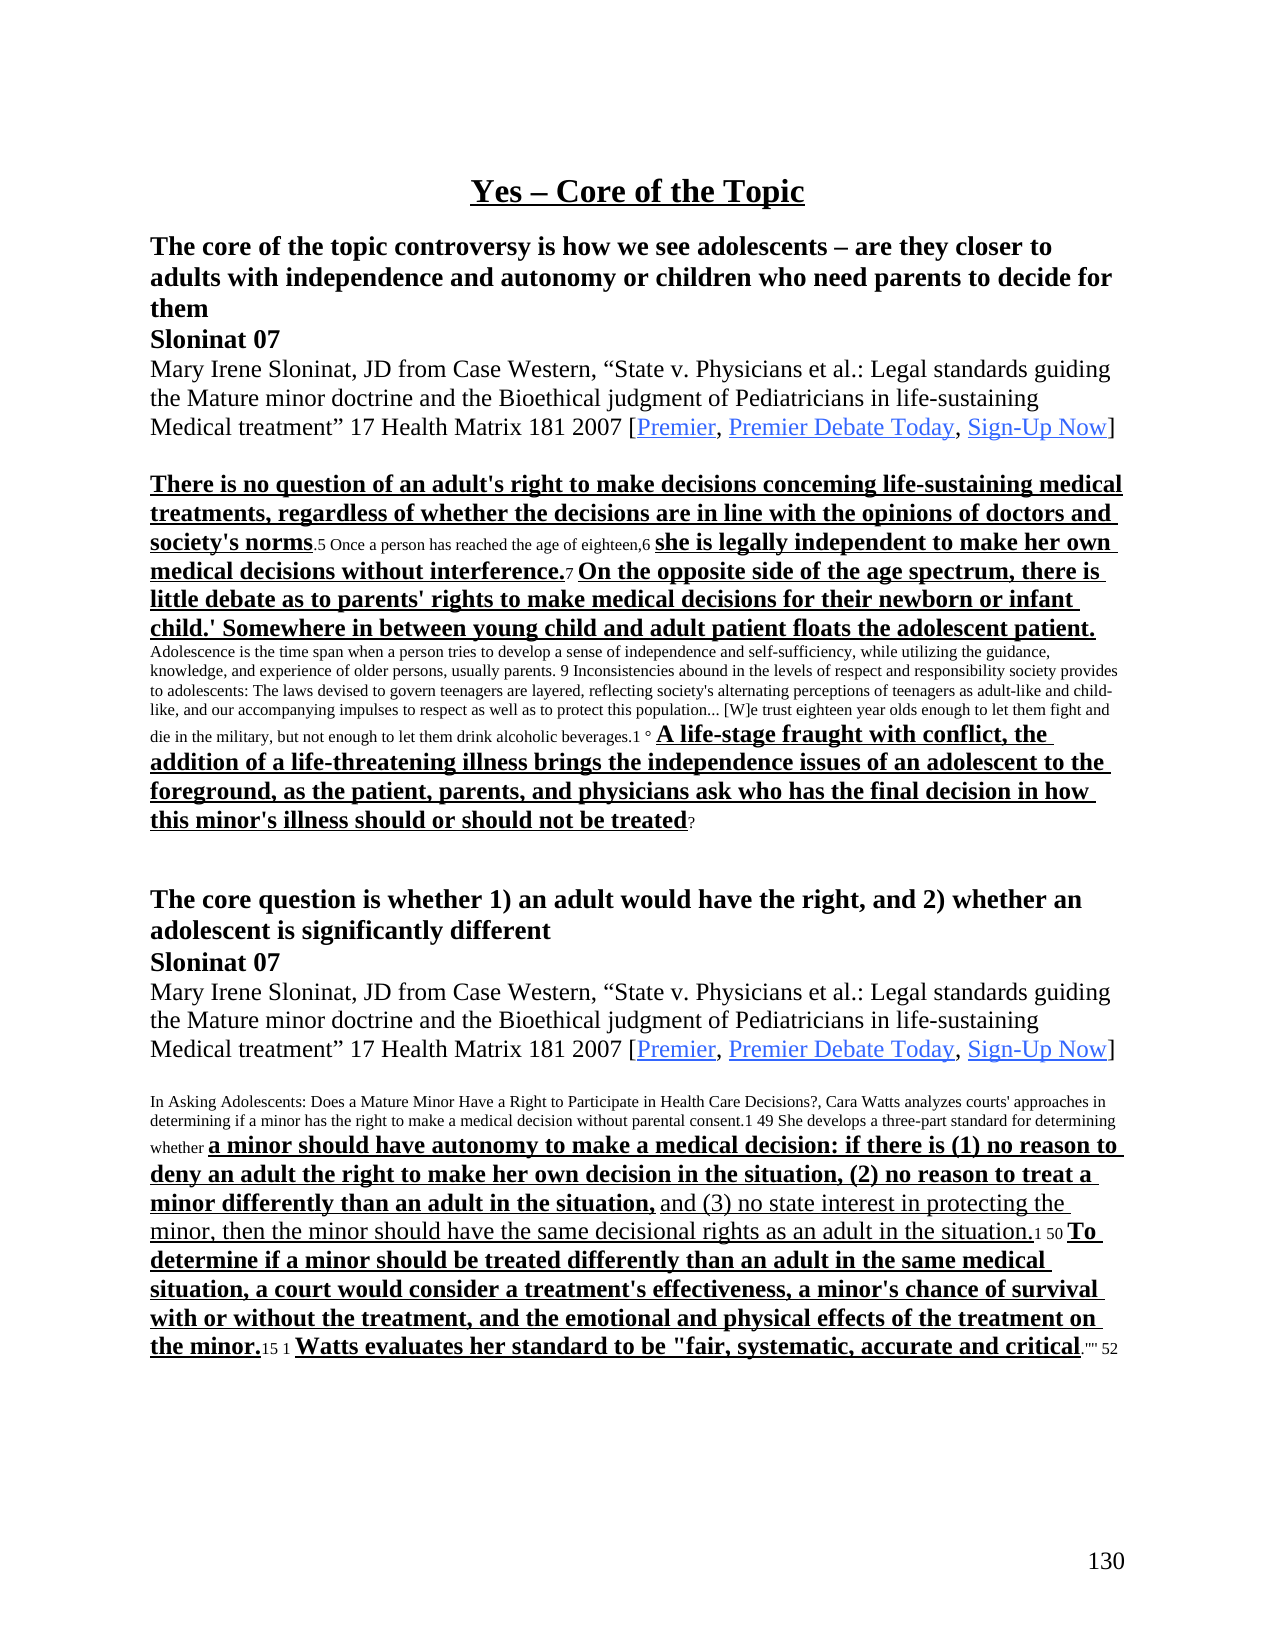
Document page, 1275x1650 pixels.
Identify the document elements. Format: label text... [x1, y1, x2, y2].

text In Asking Adolescents: Does a Mature Minor Have a Right to Participate in Health Care Decisions?, Cara Watts analyzes courts' approaches in determining if a minor has the right to make a medical decision without parental consent.1 49 She develops a three-part standard for determining whether a minor should have autonomy to make a medical decision: if there is (1) no reason to deny an adult the right to make her own decision in the situation, (2) no reason to treat a minor differently than an adult in the situation, and (3) no state interest in protecting the minor, then the minor should have the same decisional rights as an adult in the situation.1 50 To determine if a minor should be treated differently than an adult in the same medical situation, a court would consider a treatment's effectiveness, a minor's chance of survival with or without the treatment, and the emotional and physical effects of the treatment on the minor.15 1 Watts evaluates her standard to be "fair, systematic, accurate and critical."'' 52 [150, 1092, 1125, 1360]
subtitle The core of the topic controversy is how we see adolescents – are they closer to adults with independence and autonomy or children who need parents to decide for them [150, 230, 1125, 323]
text Sloninat 07 [150, 946, 1125, 977]
text Mary Irene Sloninat, JD from Case Western, “State v. Physicians et al.: Legal standards guiding the Mature minor doctrine and the Bioethical judgment of Pediatricians in life-sustaining Medical treatment” 17 Health Matrix 181 2007 [Premier, Premier Debate Today, Sign-Up Now] [150, 977, 1125, 1063]
subtitle The core question is whether 1) an adult would have the right, and 2) whether an adolescent is significantly different [150, 883, 1125, 946]
text Sloninat 07 [150, 323, 1125, 354]
text There is no question of an adult's right to make decisions conceming life-sustaining medical treatments, regardless of whether the decisions are in line with the opinions of doctors and society's norms.5 Once a person has reached the age of eighteen,6 she is legally independent to make her own medical decisions without interference.7 On the opposite side of the age spectrum, there is little debate as to parents' rights to make medical decisions for their newborn or infant child.' Somewhere in between young child and adult patient floats the adolescent patient. Adolescence is the time span when a person tries to develop a sense of independence and self-sufficiency, while utilizing the guidance, knowledge, and experience of older persons, usually parents. 9 Inconsistencies abound in the levels of respect and responsibility society provides to adolescents: The laws devised to govern teenagers are layered, reflecting society's alternating perceptions of teenagers as adult-like and child-like, and our accompanying impulses to respect as well as to protect this population... [W]e trust eighteen year olds enough to let them fight and die in the military, but not enough to let them drink alcoholic beverages.1 ° A life-stage fraught with conflict, the addition of a life-threatening illness brings the independence issues of an adolescent to the foreground, as the patient, parents, and physicians ask who has the final decision in how this minor's illness should or should not be treated? [150, 469, 1125, 834]
text Mary Irene Sloninat, JD from Case Western, “State v. Physicians et al.: Legal standards guiding the Mature minor doctrine and the Bioethical judgment of Pediatricians in life-sustaining Medical treatment” 17 Health Matrix 181 2007 [Premier, Premier Debate Today, Sign-Up Now] [150, 354, 1125, 441]
subtitle Yes – Core of the Topic [150, 171, 1125, 209]
